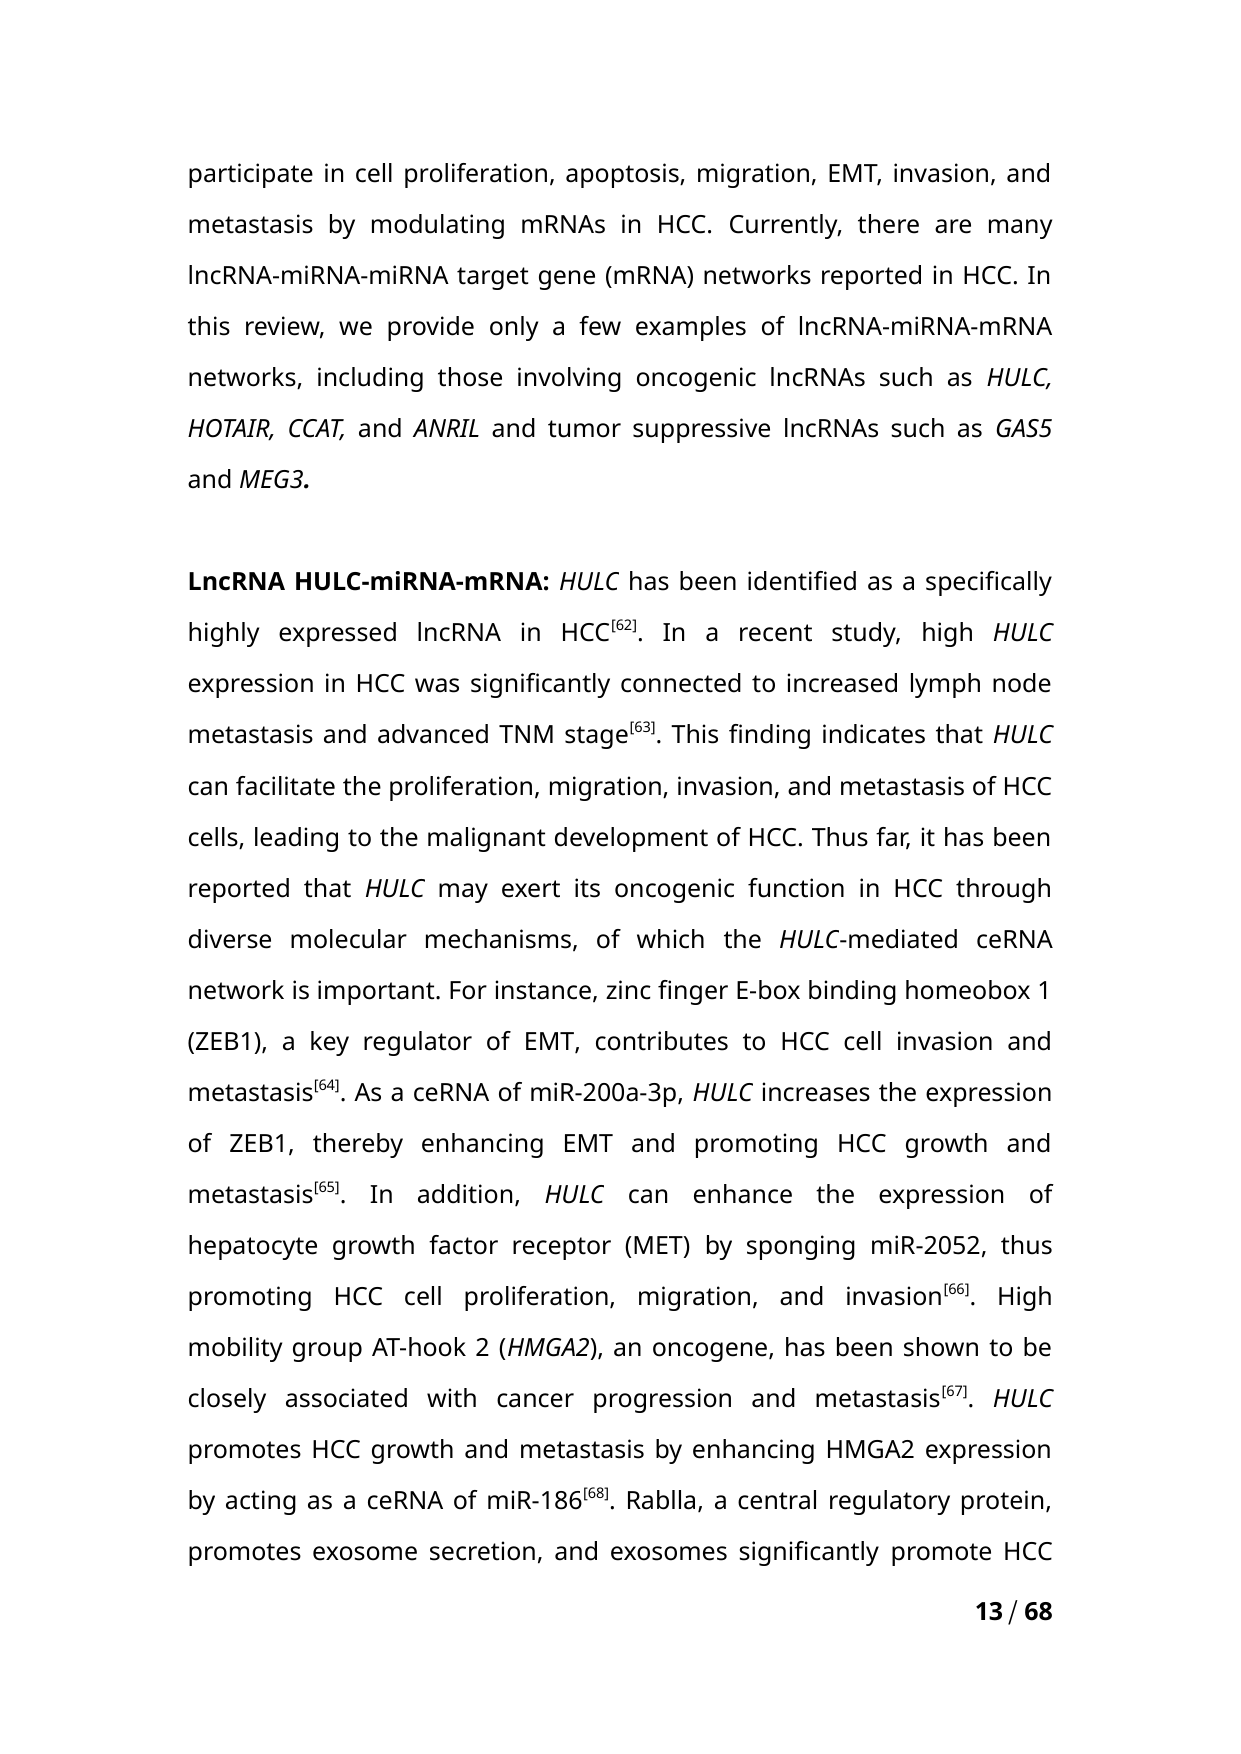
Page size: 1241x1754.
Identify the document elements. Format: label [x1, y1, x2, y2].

text [187, 156, 1053, 496]
text [187, 564, 1053, 1568]
